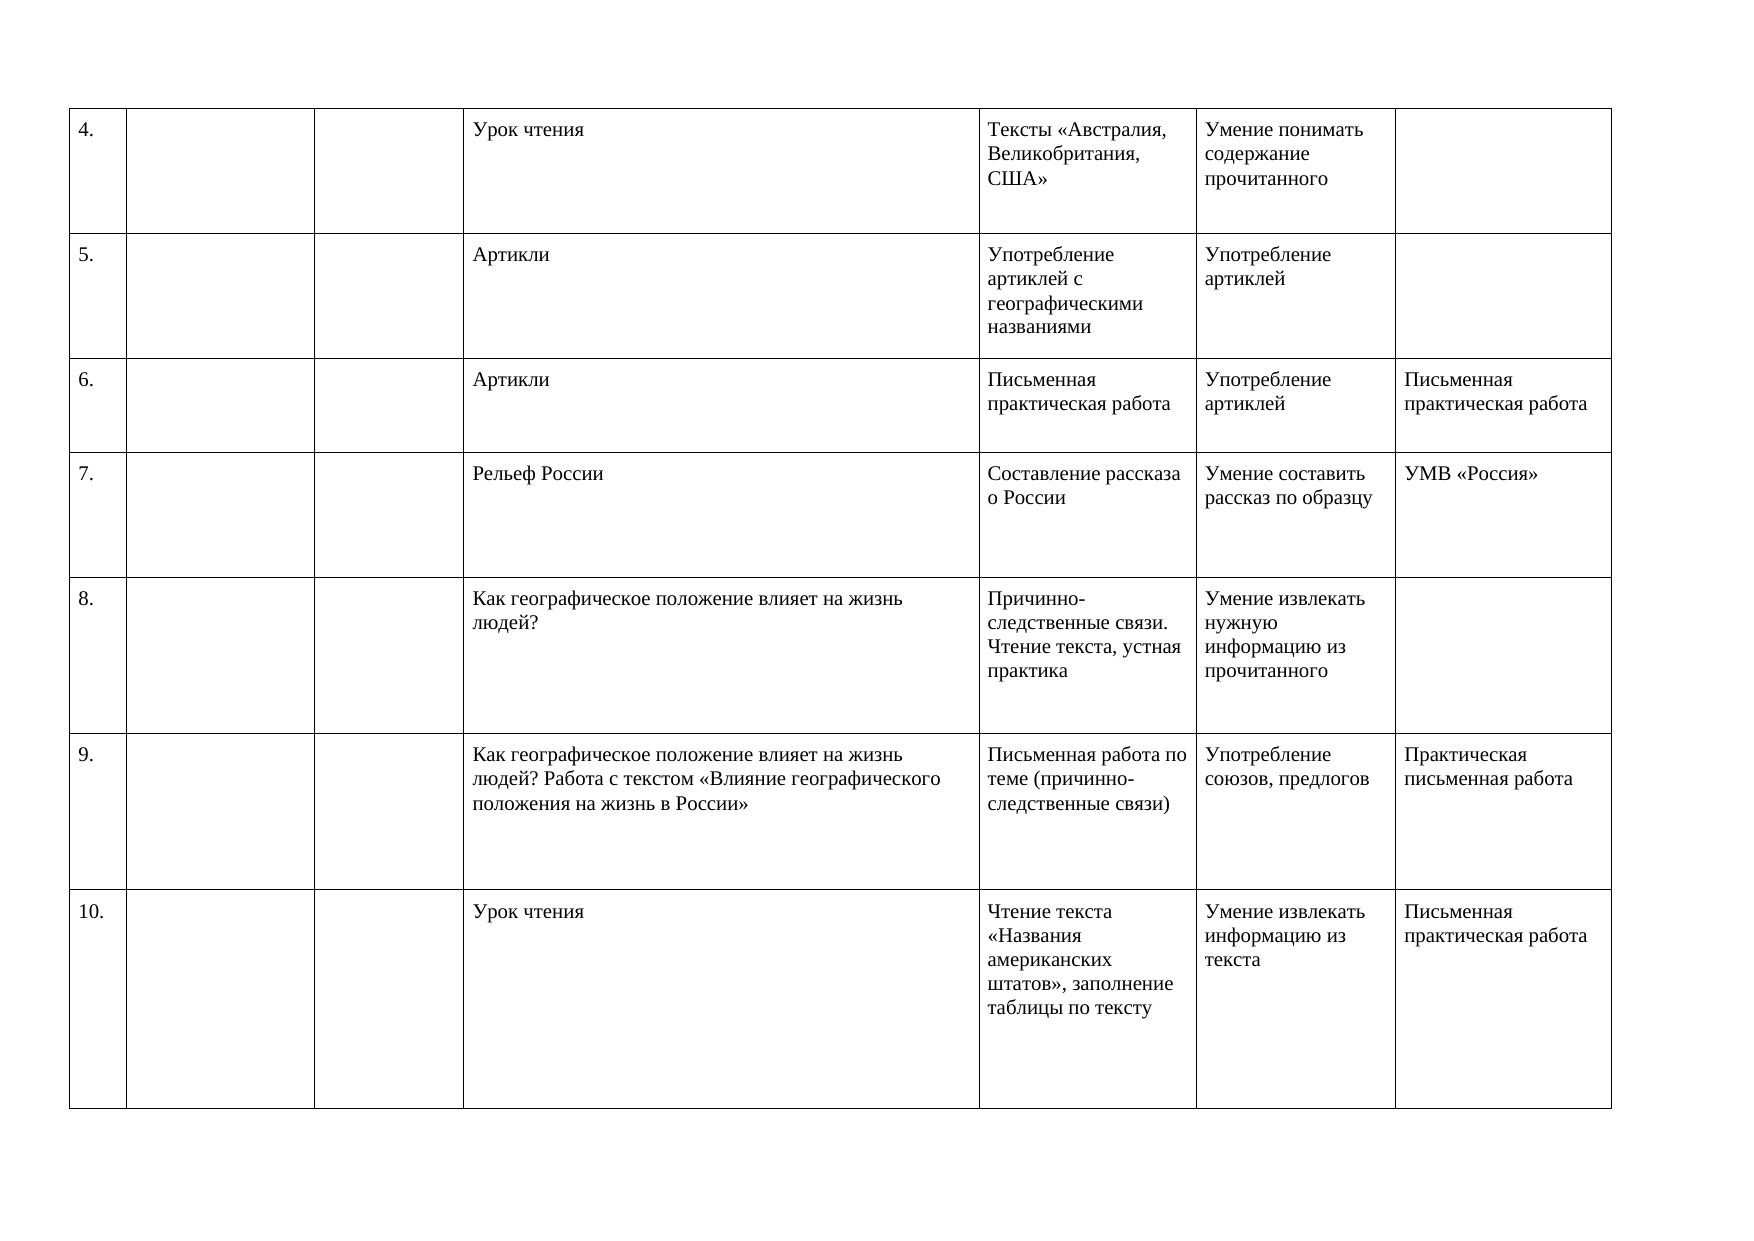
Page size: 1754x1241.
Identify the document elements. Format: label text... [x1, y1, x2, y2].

table_cell [127, 890, 314, 1108]
table_cell [315, 453, 463, 577]
table_cell Причинно-следственные связи. Чтение текста, устная практика [980, 578, 1196, 733]
table_cell Письменная практическая работа [1396, 359, 1611, 452]
table_cell 7. [70, 453, 126, 577]
table_cell Практическая письменная работа [1396, 734, 1611, 889]
table_cell Чтение текста «Названия американских штатов», заполнение таблицы по тексту [980, 890, 1196, 1108]
table_cell [127, 453, 314, 577]
table_cell Умение составить рассказ по образцу [1197, 453, 1395, 577]
table_cell [1396, 578, 1611, 733]
table_cell [315, 359, 463, 452]
table_cell Умение извлекать нужную информацию из прочитанного [1197, 578, 1395, 733]
table_cell Как географическое положение влияет на жизнь людей? Работа с текстом «Влияние географического положения на жизнь в России» [464, 734, 979, 889]
table_cell Употребление артиклей [1197, 234, 1395, 358]
table_cell Составление рассказа о России [980, 453, 1196, 577]
table_cell 9. [70, 734, 126, 889]
table_cell [1396, 234, 1611, 358]
table_cell Как географическое положение влияет на жизнь людей? [464, 578, 979, 733]
table_cell Употребление артиклей [1197, 359, 1395, 452]
table_cell 6. [70, 359, 126, 452]
table_cell Артикли [464, 359, 979, 452]
table_cell 10. [70, 890, 126, 1108]
table_cell Употребление союзов, предлогов [1197, 734, 1395, 889]
table_cell Урок чтения [464, 109, 979, 233]
table_cell Употребление артиклей с географическими названиями [980, 234, 1196, 358]
table_cell [315, 234, 463, 358]
table_cell [315, 734, 463, 889]
table_cell УМВ «Россия» [1396, 453, 1611, 577]
table_cell Артикли [464, 234, 979, 358]
table_cell Умение извлекать информацию из текста [1197, 890, 1395, 1108]
table_cell Умение понимать содержание прочитанного [1197, 109, 1395, 233]
table_cell Письменная практическая работа [1396, 890, 1611, 1108]
table_cell Письменная практическая работа [980, 359, 1196, 452]
table_cell [127, 734, 314, 889]
table_cell [127, 359, 314, 452]
table_cell 4. [70, 109, 126, 233]
table_cell Урок чтения [464, 890, 979, 1108]
table_cell [127, 234, 314, 358]
table_cell Письменная работа по теме (причинно-следственные связи) [980, 734, 1196, 889]
table_cell [127, 109, 314, 233]
table_cell [127, 578, 314, 733]
table_cell Тексты «Австралия, Великобритания, США» [980, 109, 1196, 233]
table_cell [315, 109, 463, 233]
table_cell Рельеф России [464, 453, 979, 577]
table_cell [315, 890, 463, 1108]
table_cell [315, 578, 463, 733]
table_cell 8. [70, 578, 126, 733]
table_cell [1396, 109, 1611, 233]
table_cell 5. [70, 234, 126, 358]
